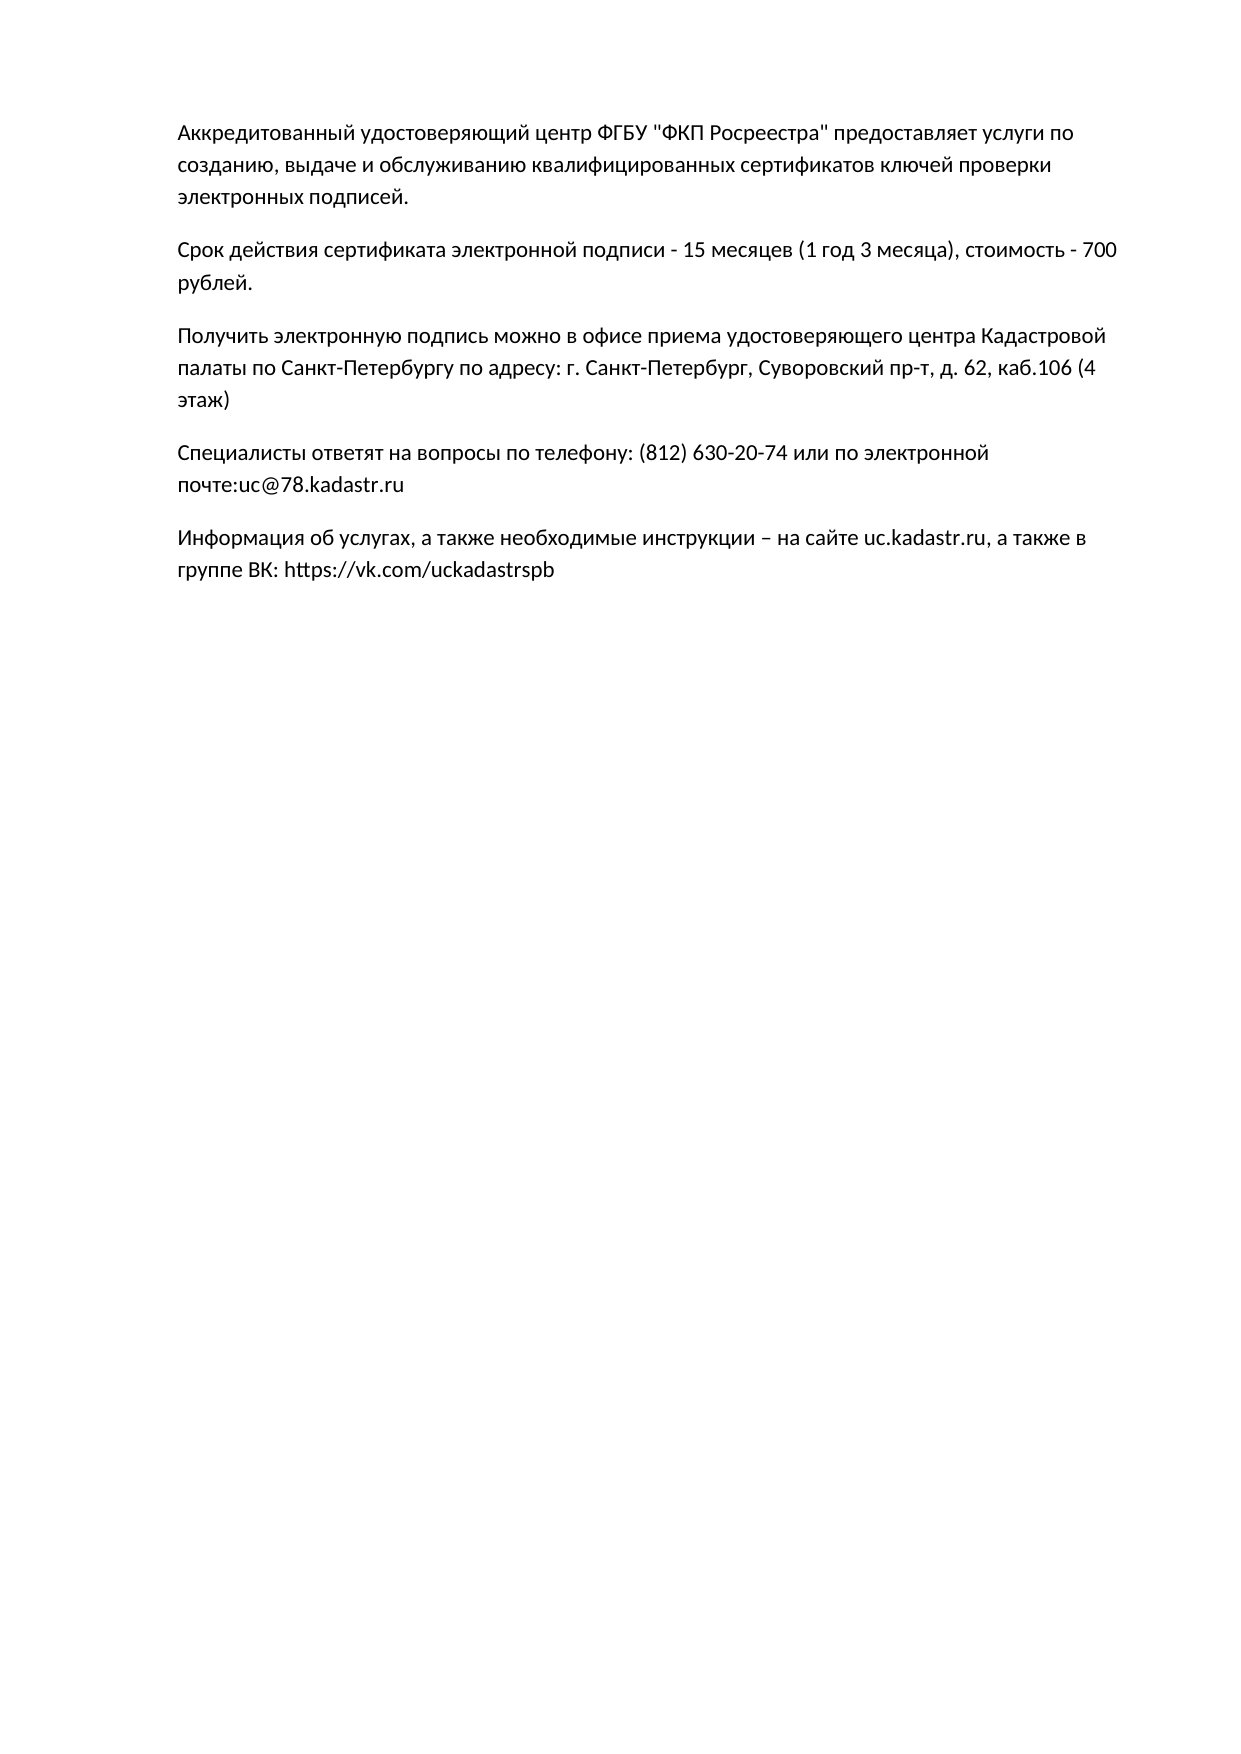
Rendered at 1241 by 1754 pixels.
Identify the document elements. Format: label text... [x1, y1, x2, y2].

text Получить электронную подпись можно в офисе приема удостоверяющего центра Кадастровой палаты по Санкт-Петербургу по адресу: г. Санкт-Петербург, Суворовский пр-т, д. 62, каб.106 (4 этаж) [177, 321, 1152, 413]
text Информация об услугах, а также необходимые инструкции – на сайте uc.kadastr.ru, а также в группе ВК: https://vk.com/uckadastrspb [177, 523, 1152, 583]
text Аккредитованный удостоверяющий центр ФГБУ "ФКП Росреестра" предоставляет услуги по созданию, выдаче и обслуживанию квалифицированных сертификатов ключей проверки электронных подписей. [177, 118, 1152, 211]
text Срок действия сертификата электронной подписи - 15 месяцев (1 год 3 месяца), стоимость - 700 рублей. [177, 236, 1152, 296]
text Специалисты ответят на вопросы по телефону: (812) 630-20-74 или по электронной почте:uc@78.kadastr.ru [177, 438, 1152, 498]
